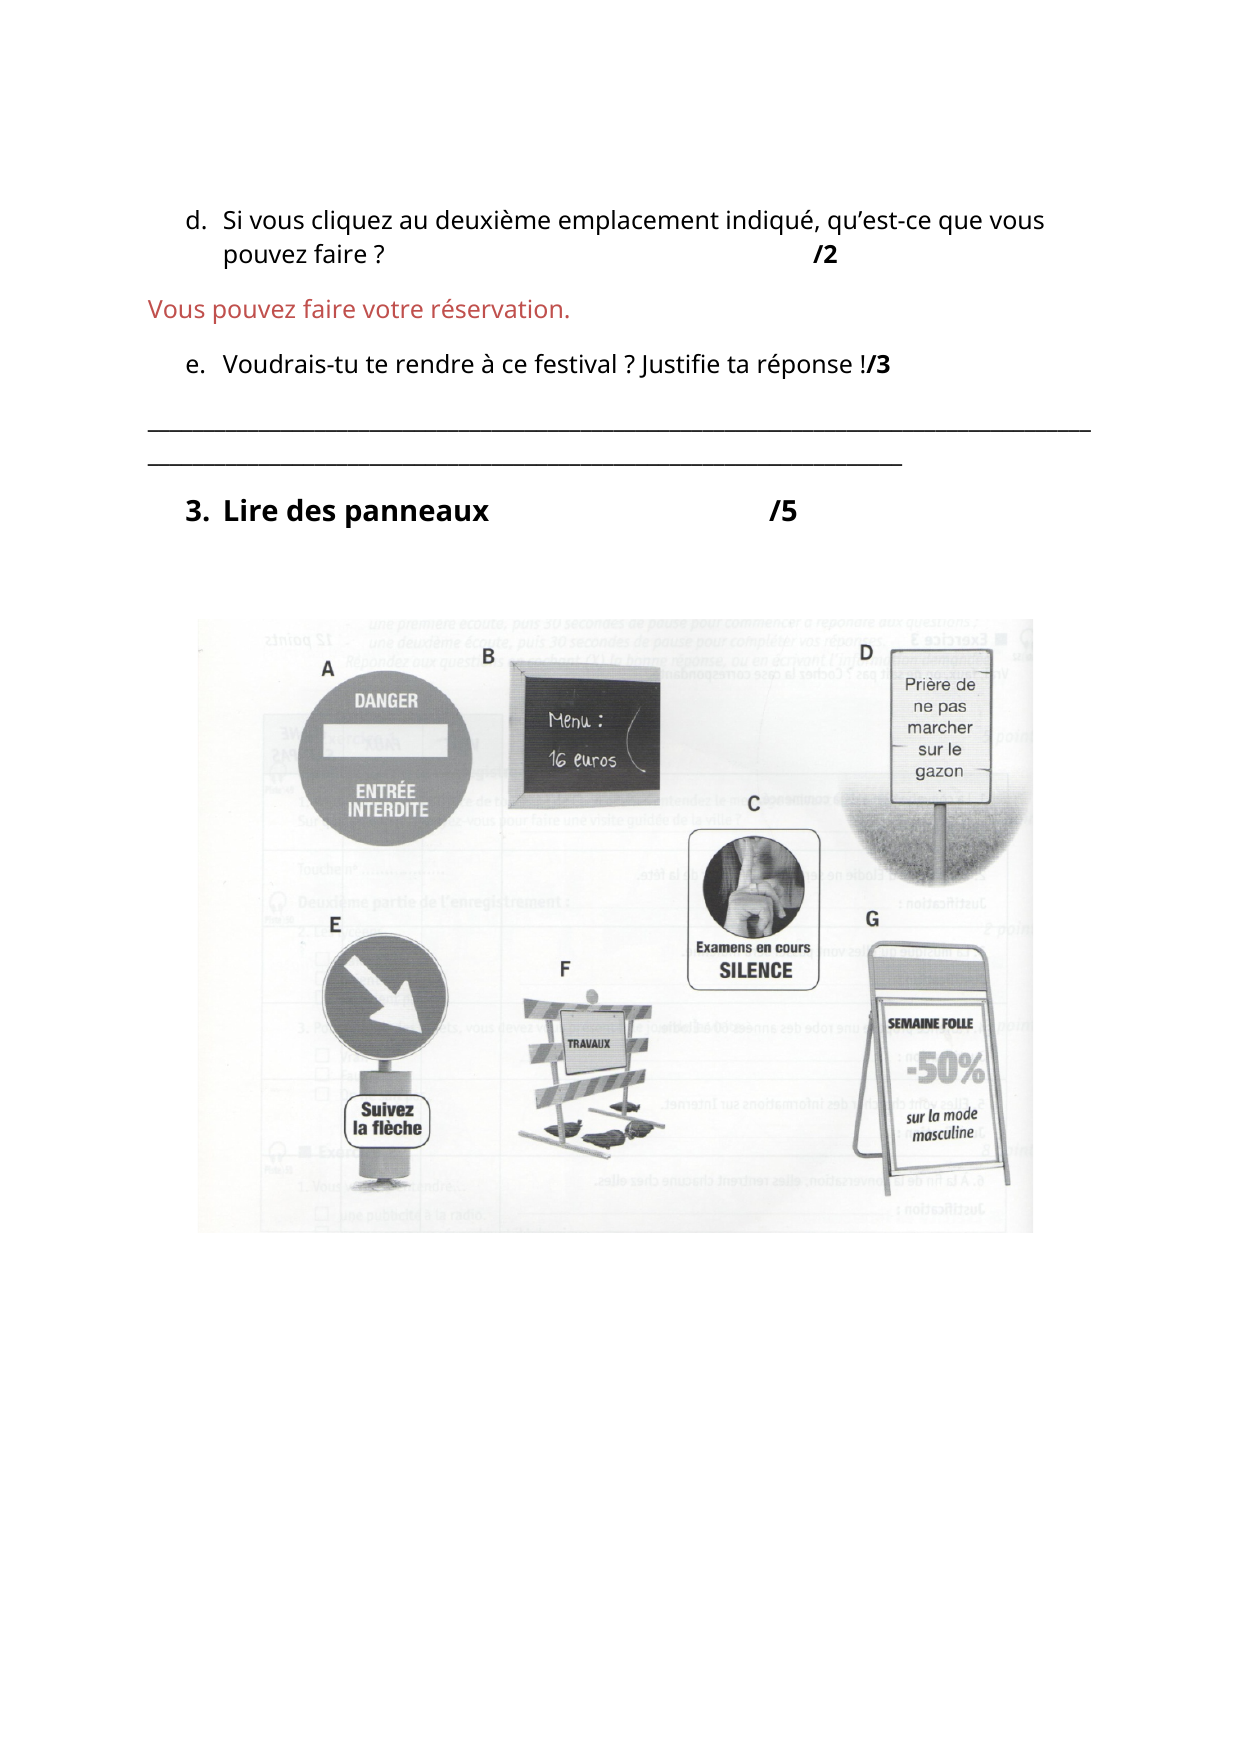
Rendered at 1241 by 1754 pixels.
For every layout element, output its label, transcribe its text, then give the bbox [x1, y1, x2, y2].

list Si vous cliquez au deuxième emplacement indiqué, qu’est-ce que vous pouvez faire ? /2 [185, 202, 1093, 271]
list Voudrais-tu te rendre à ce festival ? Justifie ta réponse !/3 [185, 346, 1093, 380]
picture [197, 619, 1034, 1233]
list Lire des panneaux /5 [185, 490, 1093, 530]
text Vous pouvez faire votre réservation. [148, 291, 1093, 326]
text _________________________________________________________________________________________________________________________________________________________ [148, 401, 1093, 469]
